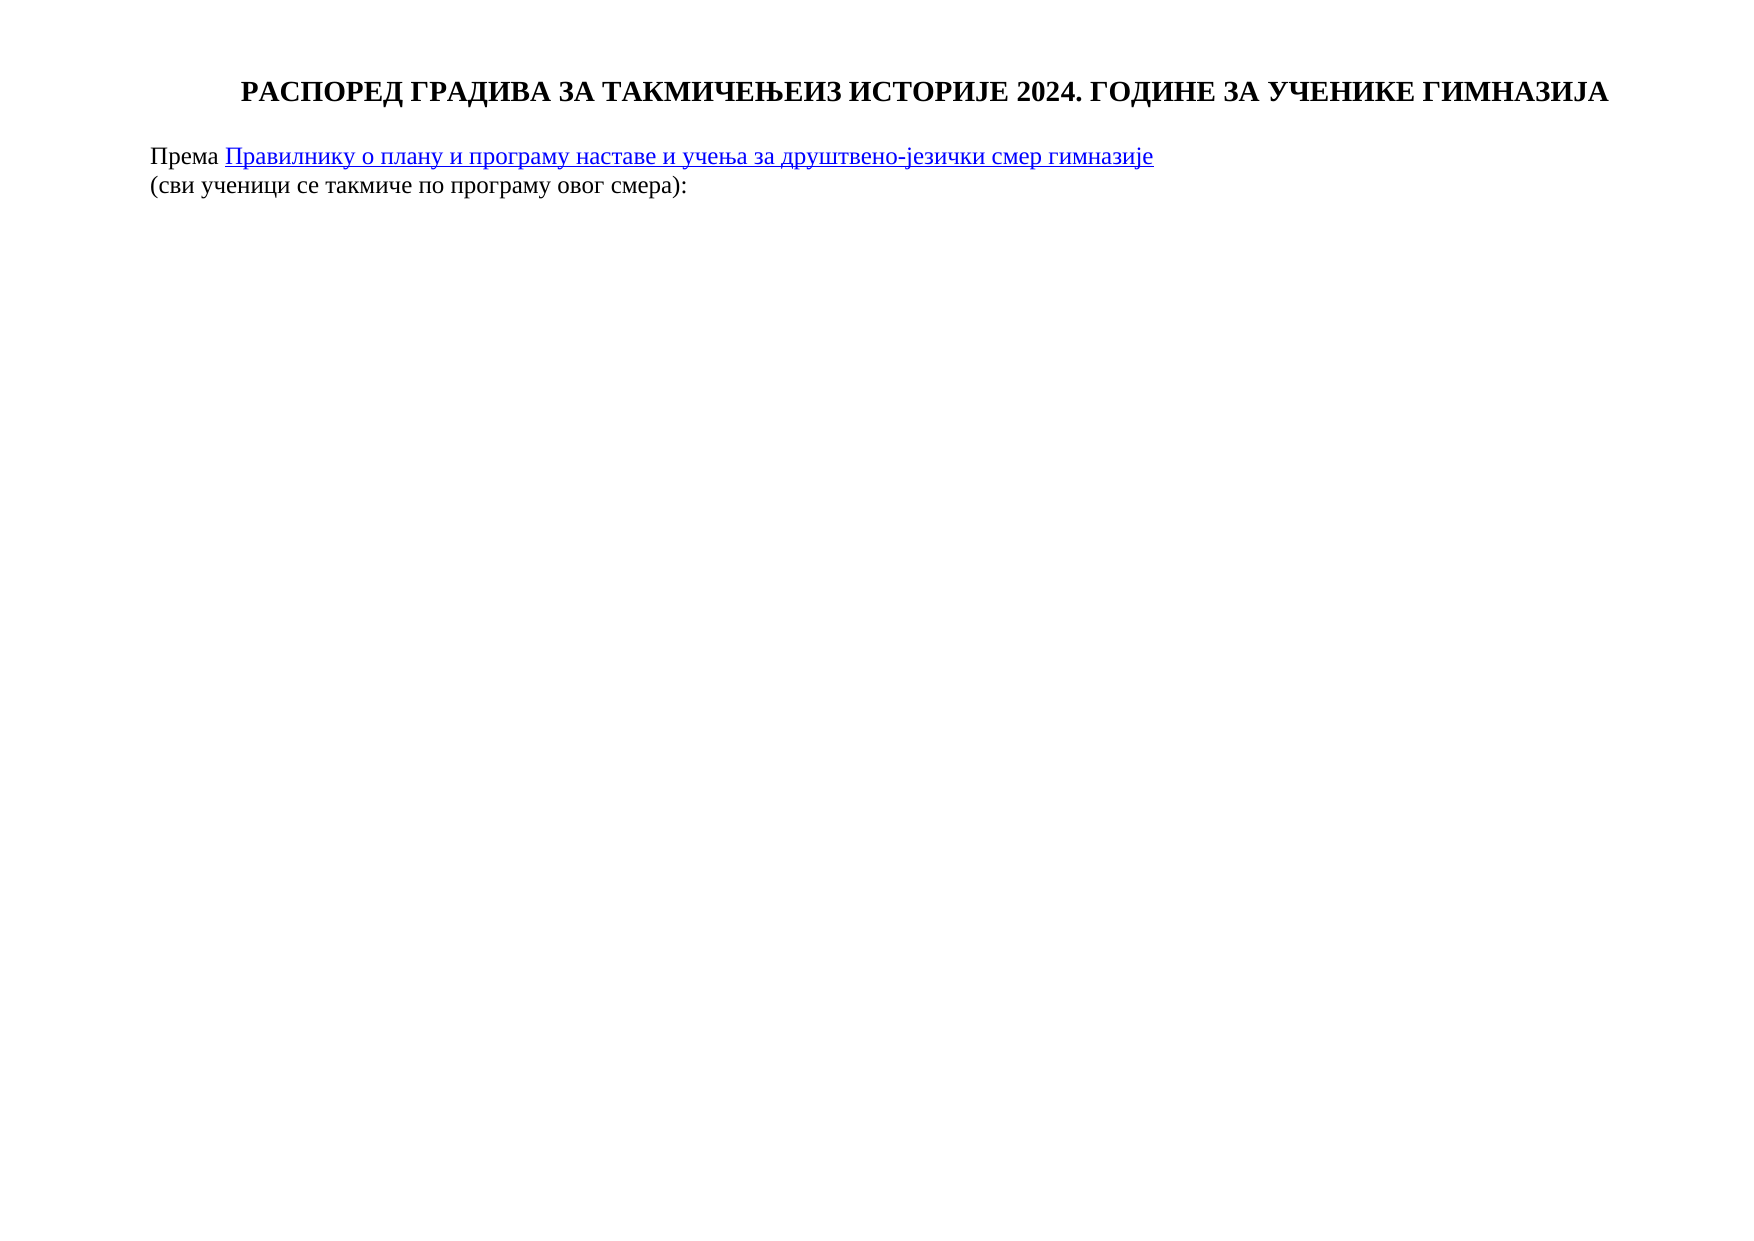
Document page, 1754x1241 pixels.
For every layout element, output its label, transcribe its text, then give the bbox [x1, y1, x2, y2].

text (сви ученици се такмиче по програму овог смера): [150, 170, 1604, 198]
text Према Правилнику о плану и програму наставе и учења за друштвено-језички смер гимназије [150, 141, 1604, 170]
text РАСПОРЕД ГРАДИВА ЗА ТАКМИЧЕЊЕИЗ ИСТОРИЈЕ 2024. ГОДИНЕ ЗА УЧЕНИКЕ ГИМНАЗИЈА [150, 74, 1604, 107]
